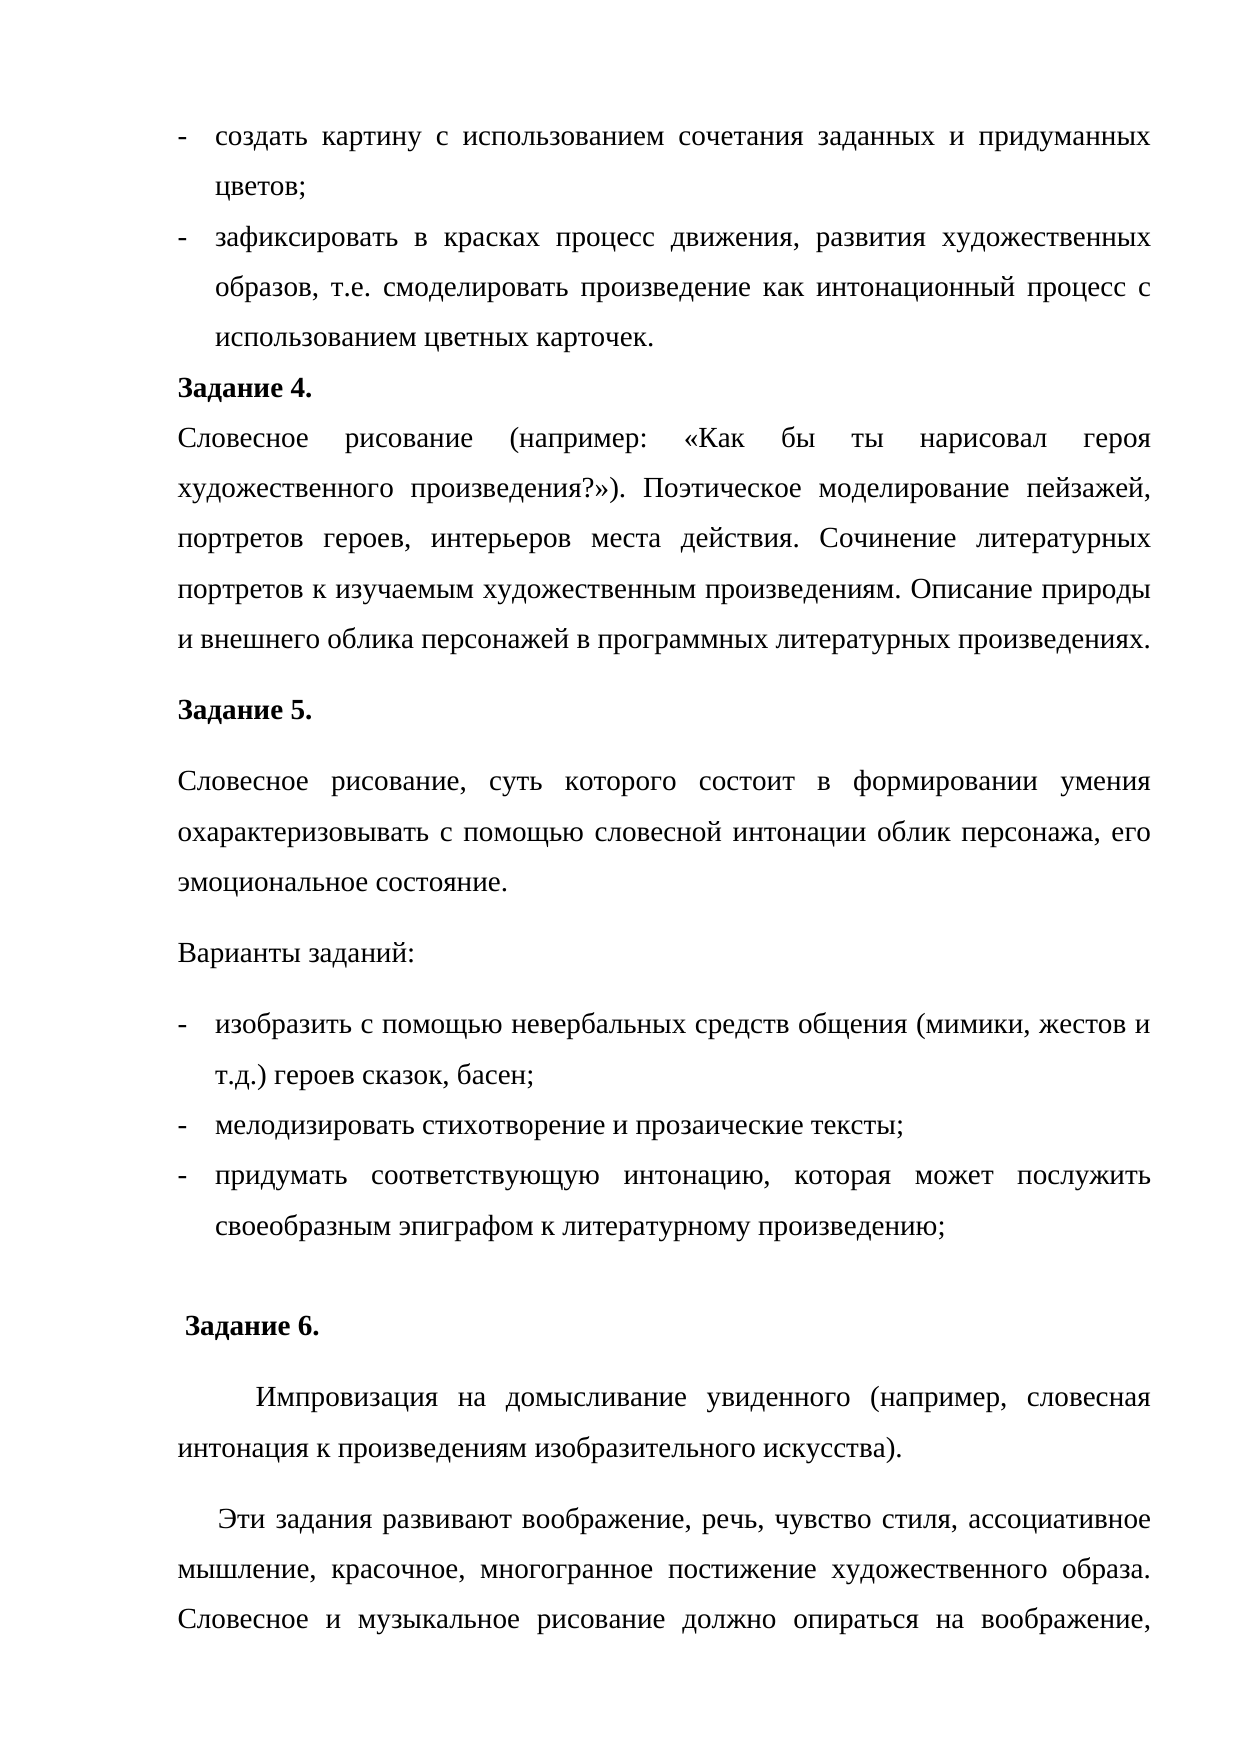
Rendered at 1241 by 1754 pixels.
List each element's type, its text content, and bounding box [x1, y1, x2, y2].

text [177, 1501, 1152, 1635]
text Словесное рисование (например: «Как бы ты нарисовал героя художественного произведения?»). Поэтическое моделирование пейзажей, портретов героев, интерьеров места действия. Сочинение литературных портретов к изучаемым художественным произведениям. Описание природы и внешнего облика персонажей в программных литературных произведениях. [177, 420, 1152, 655]
text Словесное рисование, суть которого состоит в формировании умения охарактеризовывать с помощью словесной интонации облик персонажа, его эмоциональное состояние. [177, 763, 1152, 898]
list мелодизировать стихотворение и прозаические тексты; [177, 1107, 1152, 1141]
text Задание 5. [177, 692, 1152, 726]
list изобразить с помощью невербальных средств общения (мимики, жестов и т.д.) героев сказок, басен; [177, 1006, 1152, 1090]
list создать картину с использованием сочетания заданных и придуманных цветов; [177, 118, 1152, 202]
text Задание 4. [177, 370, 1152, 403]
text Импровизация на домысливание увиденного (например, словесная интонация к произведениям изобразительного искусства). [177, 1379, 1152, 1463]
text Варианты заданий: [177, 935, 1152, 969]
list зафиксировать в красках процесс движения, развития художественных образов, т.е. смоделировать произведение как интонационный процесс с использованием цветных карточек. [177, 219, 1152, 353]
text Задание 6. [177, 1308, 1152, 1342]
list придумать соответствующую интонацию, которая может послужить своеобразным эпиграфом к литературному произведению; [177, 1157, 1152, 1241]
